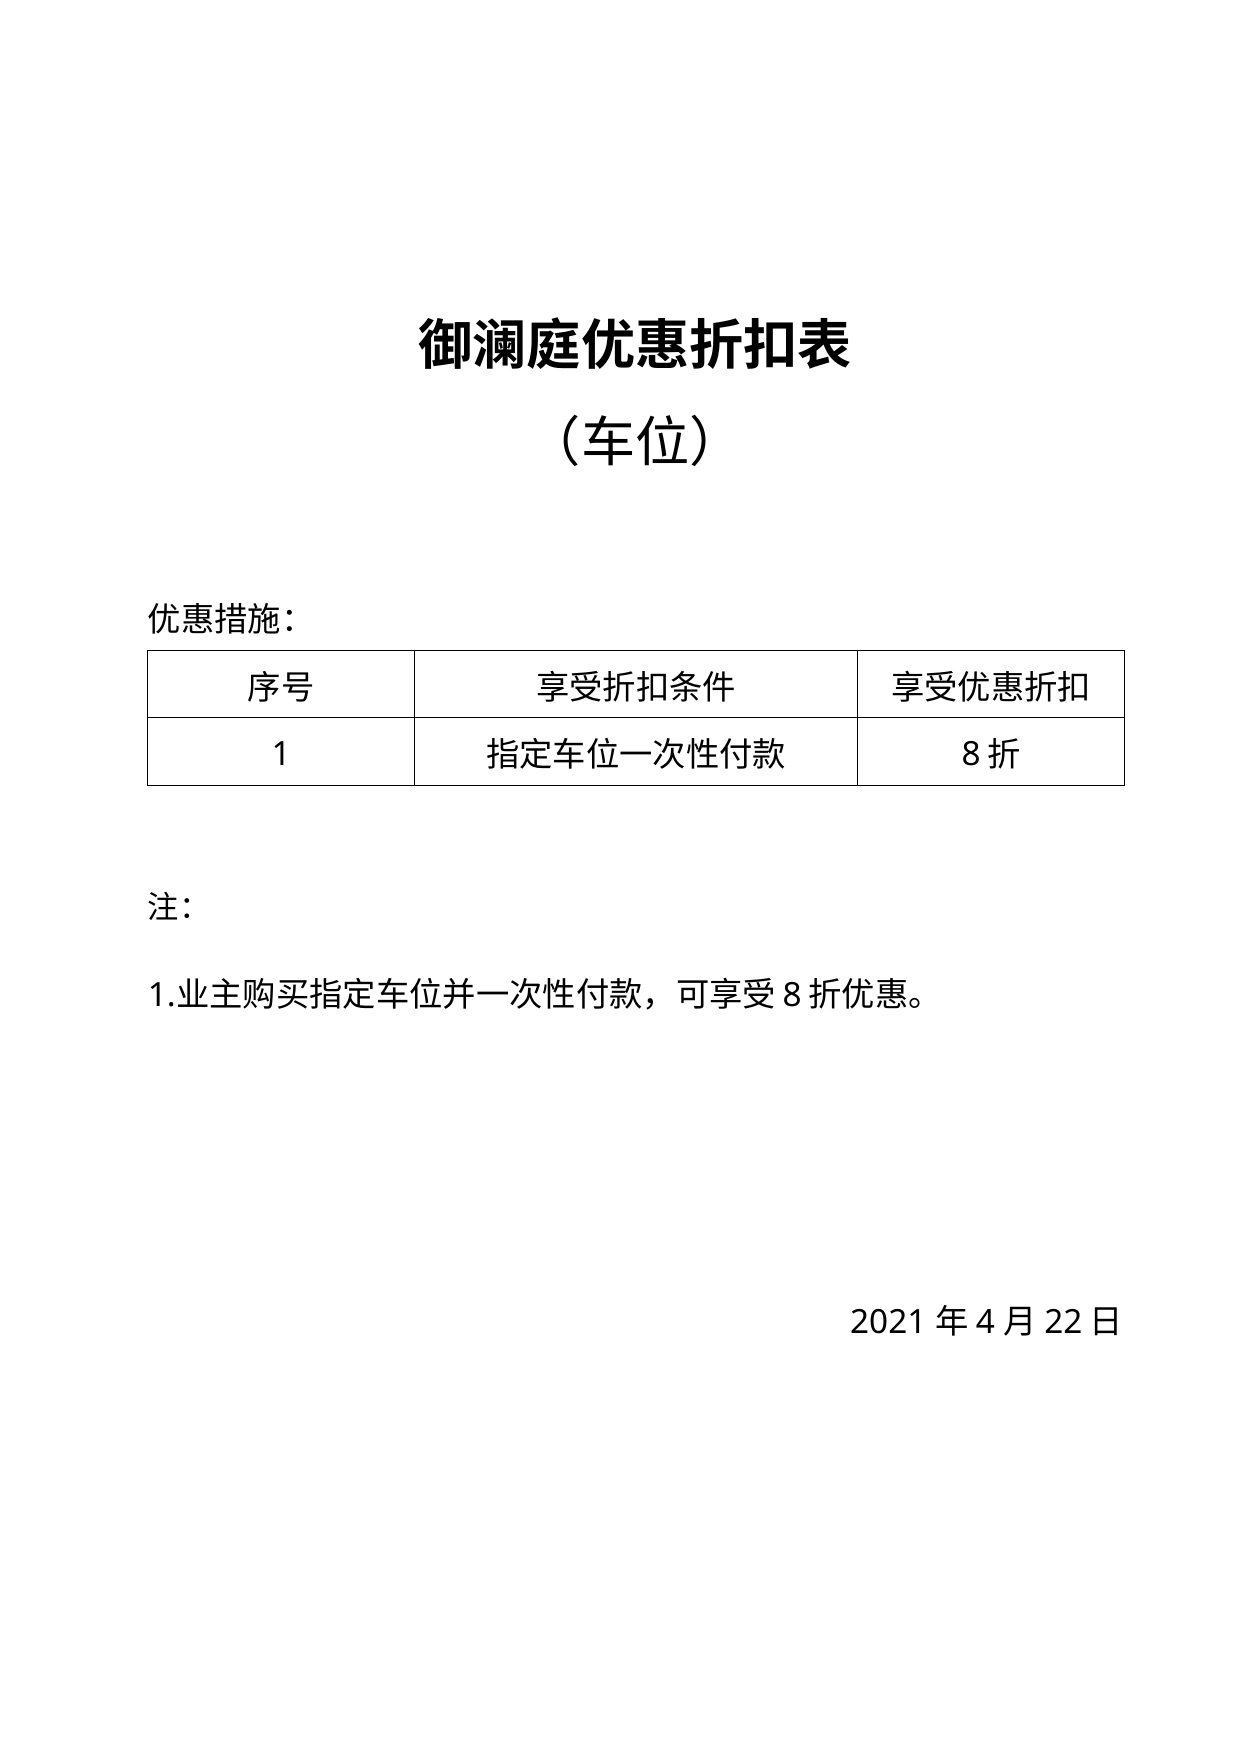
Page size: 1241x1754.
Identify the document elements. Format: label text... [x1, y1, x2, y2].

table_header 享受优惠折扣 [858, 651, 1124, 717]
text （车位） [148, 389, 1122, 487]
table_header 享受折扣条件 [415, 651, 857, 717]
text 注： [148, 872, 1122, 937]
text 优惠措施： [148, 584, 1122, 649]
text 2021 年 4 月 22日 [148, 1286, 1122, 1351]
table_cell 1 [148, 718, 414, 785]
text 御澜庭优惠折扣表 [148, 292, 1122, 389]
table_cell 8折 [858, 718, 1124, 785]
table_header 序号 [148, 651, 414, 717]
list 1.业主购买指定车位并一次性付款，可享受8折优惠。 [148, 959, 1122, 1024]
table_cell 指定车位一次性付款 [415, 718, 857, 785]
